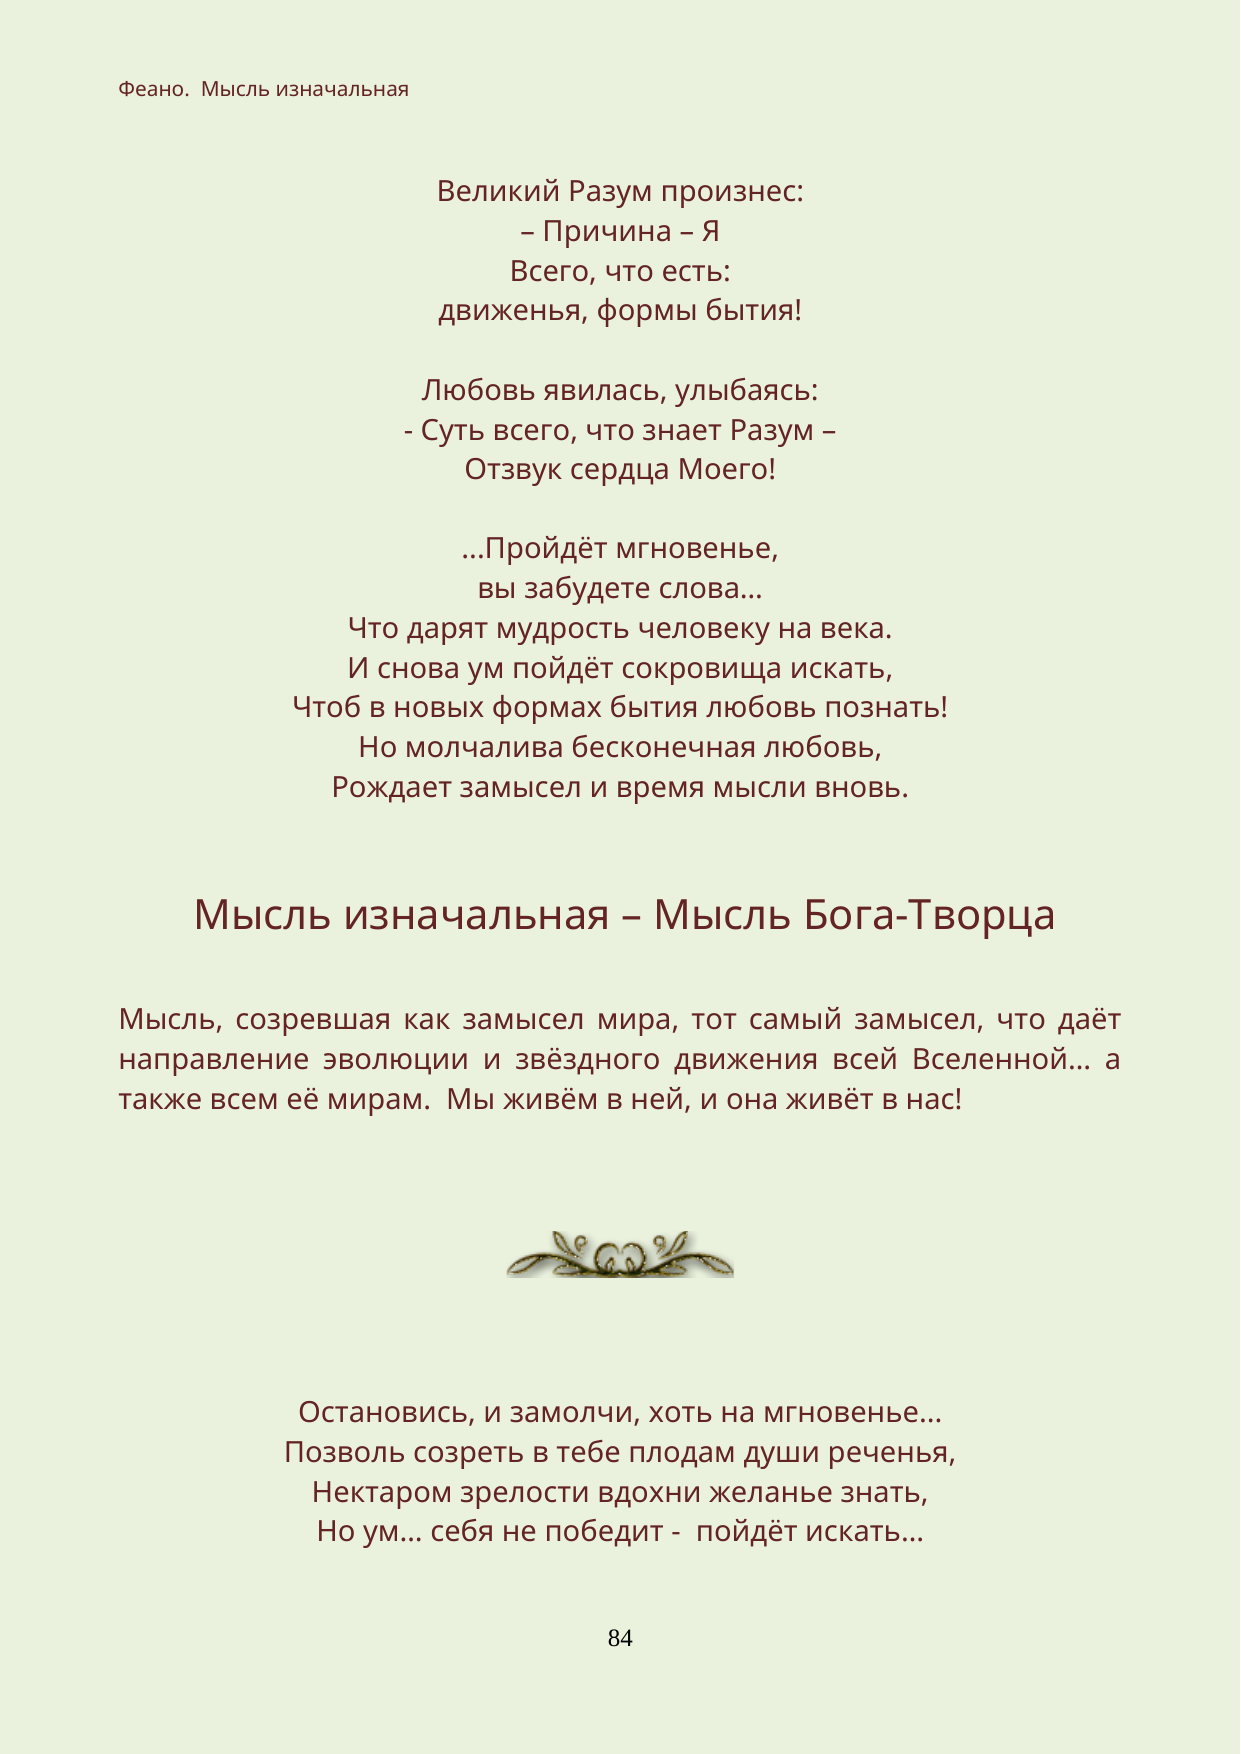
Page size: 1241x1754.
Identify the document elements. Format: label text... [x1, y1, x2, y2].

text Остановись, и замолчи, хоть на мгновенье... [118, 1392, 1122, 1431]
text Позволь созреть в тебе плодам души реченья, [118, 1431, 1122, 1471]
text движенья, формы бытия! [118, 290, 1122, 329]
text Любовь явилась, улыбаясь: [118, 369, 1122, 409]
text Чтоб в новых формах бытия любовь познать! [118, 687, 1122, 726]
text вы забудете слова… [118, 567, 1122, 607]
text Отзвук сердца Моего! [118, 448, 1122, 488]
text ...Пройдёт мгновенье, [118, 528, 1122, 567]
picture [506, 1231, 735, 1278]
text Великий Разум произнес: [118, 171, 1122, 210]
text Мысль изначальная – Мысль Бога-Творца [118, 885, 1122, 942]
text – Причина – Я [118, 210, 1122, 250]
text Рождает замысел и время мысли вновь. [118, 766, 1122, 806]
text Но ум… себя не победит - пойдёт искать… [118, 1511, 1122, 1550]
text Мысль, созревшая как замысел мира, тот самый замысел, что даёт направление эволюции и звёздного движения всей Вселенной… а также всем её мирам. Мы живём в ней, и она живёт в нас! [118, 998, 1122, 1118]
text - Суть всего, что знает Разум – [118, 409, 1122, 448]
text Нектаром зрелости вдохни желанье знать, [118, 1471, 1122, 1511]
text Но молчалива бесконечная любовь, [118, 726, 1122, 766]
text Всего, что есть: [118, 250, 1122, 290]
text Что дарят мудрость человеку на века. [118, 607, 1122, 647]
text И снова ум пойдёт сокровища искать, [118, 647, 1122, 687]
